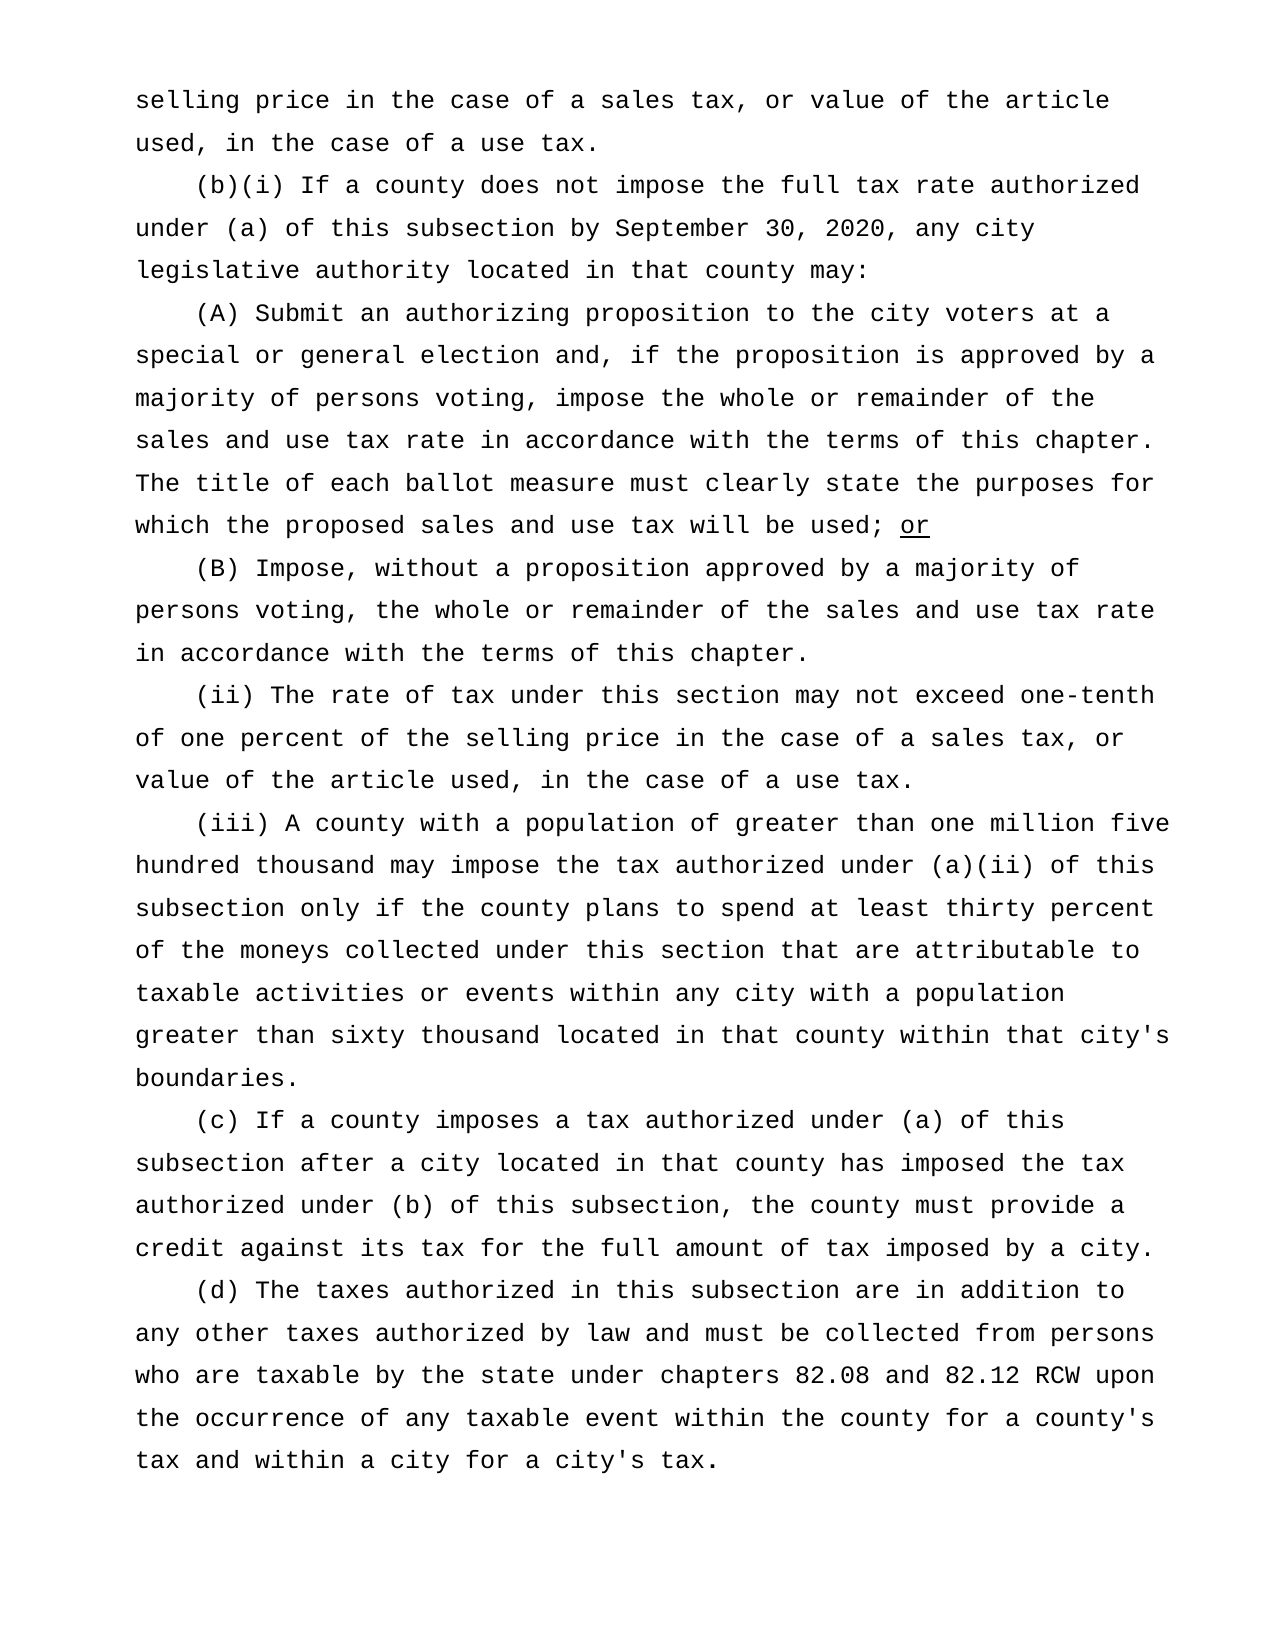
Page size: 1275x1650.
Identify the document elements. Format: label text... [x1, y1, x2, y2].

text (d) The taxes authorized in this subsection are in addition to any other taxes authorized by law and must be collected from persons who are taxable by the state under chapters 82.08 and 82.12 RCW upon the occurrence of any taxable event within the county for a county's tax and within a city for a city's tax. [135, 1265, 1170, 1477]
text (A) Submit an authorizing proposition to the city voters at a special or general election and, if the proposition is approved by a majority of persons voting, impose the whole or remainder of the sales and use tax rate in accordance with the terms of this chapter. The title of each ballot measure must clearly state the purposes for which the proposed sales and use tax will be used; or [135, 287, 1170, 542]
text (c) If a county imposes a tax authorized under (a) of this subsection after a city located in that county has imposed the tax authorized under (b) of this subsection, the county must provide a credit against its tax for the full amount of tax imposed by a city. [135, 1095, 1170, 1265]
text (b)(i) If a county does not impose the full tax rate authorized under (a) of this subsection by September 30, 2020, any city legislative authority located in that county may: [135, 160, 1170, 287]
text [135, 75, 1170, 160]
text (iii) A county with a population of greater than one million five hundred thousand may impose the tax authorized under (a)(ii) of this subsection only if the county plans to spend at least thirty percent of the moneys collected under this section that are attributable to taxable activities or events within any city with a population greater than sixty thousand located in that county within that city's boundaries. [135, 797, 1170, 1095]
text (ii) The rate of tax under this section may not exceed one-tenth of one percent of the selling price in the case of a sales tax, or value of the article used, in the case of a use tax. [135, 670, 1170, 797]
text (B) Impose, without a proposition approved by a majority of persons voting, the whole or remainder of the sales and use tax rate in accordance with the terms of this chapter. [135, 542, 1170, 670]
